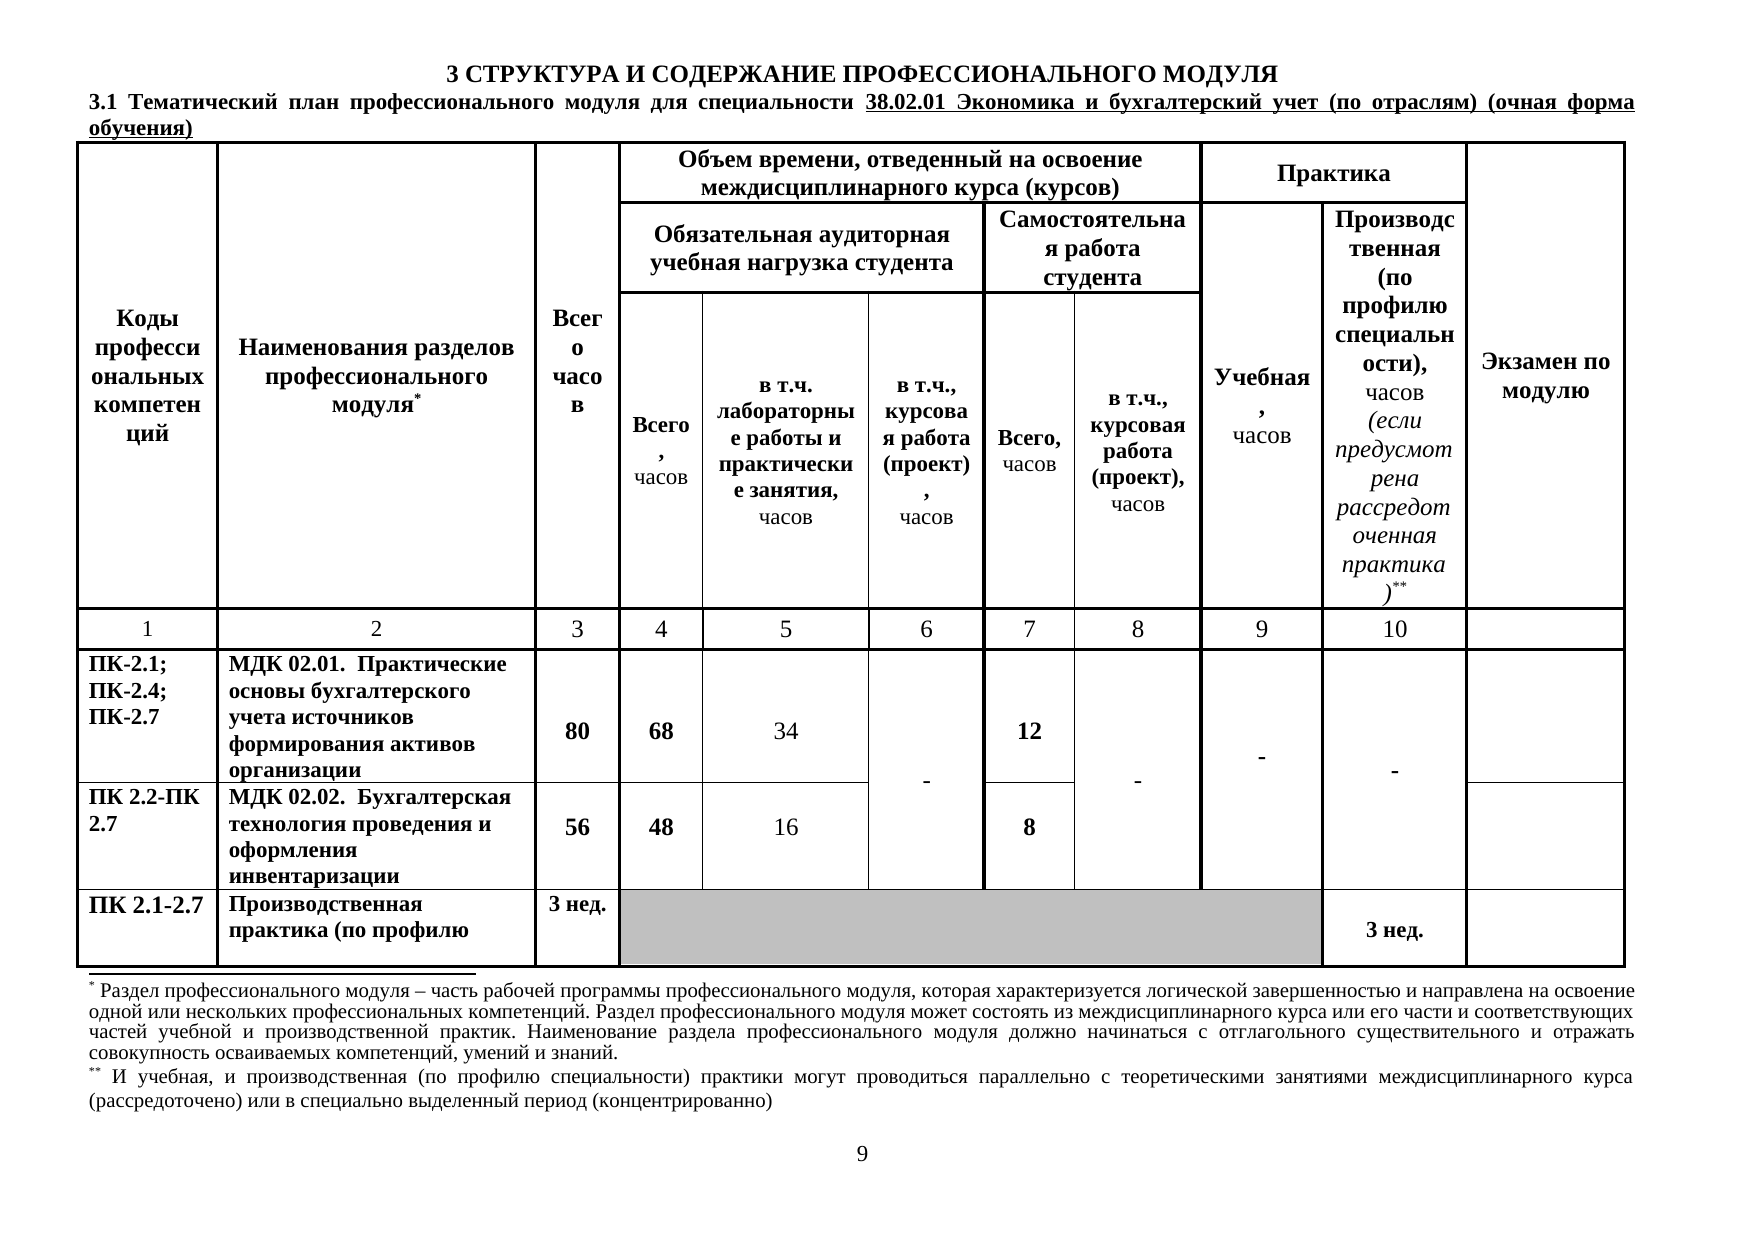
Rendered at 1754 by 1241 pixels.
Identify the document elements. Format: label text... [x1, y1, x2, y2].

table_cell [1468, 783, 1623, 889]
table_cell 4 [621, 610, 702, 647]
table_cell Учебная, часов [1203, 204, 1321, 607]
table_cell 1 [79, 610, 216, 647]
text 3.1 Тематический план профессионального модуля для специальности 38.02.01 Экономика и бухгалтерский учет (по отраслям) (очная форма обучения) [89, 88, 1636, 141]
table_cell 3 [537, 610, 618, 647]
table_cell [219, 890, 534, 964]
list 3 СТРУКТУРА и содержание профессионального модуля [89, 59, 1636, 88]
table_cell 7 [986, 610, 1074, 647]
table_cell - [1324, 651, 1465, 889]
table_cell Обязательная аудиторная учебная нагрузка студента [621, 204, 982, 291]
table_header Экзамен по модулю [1468, 144, 1623, 607]
table_cell 16 [703, 783, 868, 889]
table_cell - [869, 651, 982, 889]
table_cell 48 [621, 783, 702, 889]
table_cell 8 [1075, 610, 1199, 647]
table_cell 3 нед. [1324, 890, 1465, 964]
table_cell МДК 02.02. Бухгалтерская технология проведения и оформления инвентаризации [219, 783, 534, 889]
table_cell 80 [537, 651, 618, 782]
table_cell - [1075, 651, 1199, 889]
table_cell 5 [704, 610, 868, 647]
table_cell в т.ч., курсовая работа (проект), часов [869, 294, 982, 607]
table_cell Самостоятельная работа студента [986, 204, 1199, 291]
table_header Наименования разделов профессионального модуля* [219, 144, 534, 607]
table_cell 3 нед. [537, 890, 618, 964]
table_header Всего часов [537, 144, 618, 607]
table_cell в т.ч. лабораторные работы и практические занятия, часов [703, 294, 868, 607]
table_cell 9 [1203, 610, 1321, 647]
table_cell 56 [537, 783, 618, 889]
table_header Практика [1203, 144, 1465, 201]
table_cell [1468, 890, 1623, 964]
table_cell [1468, 610, 1623, 647]
table_cell в т.ч., курсовая работа (проект), часов [1075, 294, 1199, 607]
table_cell 12 [986, 651, 1074, 782]
table_cell Производственная (по профилю специальности), часов (если предусмотрена рассредоточенная практика)** [1324, 204, 1465, 607]
table_cell 34 [703, 651, 868, 782]
table_header Коды профессиональных компетенций [79, 144, 216, 607]
table_cell - [1203, 651, 1321, 889]
table_cell ПК 2.2-ПК 2.7 [79, 783, 216, 889]
table_header Объем времени, отведенный на освоение междисциплинарного курса (курсов) [621, 144, 1199, 201]
table_cell МДК 02.01. Практические основы бухгалтерского учета источников формирования активов организации [219, 651, 534, 782]
table_cell Всего, часов [621, 294, 702, 607]
table_cell ПК-2.1; ПК-2.4; ПК-2.7 [79, 651, 216, 782]
table_cell 10 [1324, 610, 1465, 647]
table_cell Всего, часов [986, 294, 1074, 607]
table_cell 2 [219, 610, 534, 647]
table_cell [621, 890, 1321, 964]
table_cell [1468, 651, 1623, 782]
table_cell 8 [986, 783, 1074, 889]
table_cell 68 [621, 651, 702, 782]
table_cell ПК 2.1-2.7 [79, 890, 216, 964]
table_cell 6 [870, 610, 982, 647]
